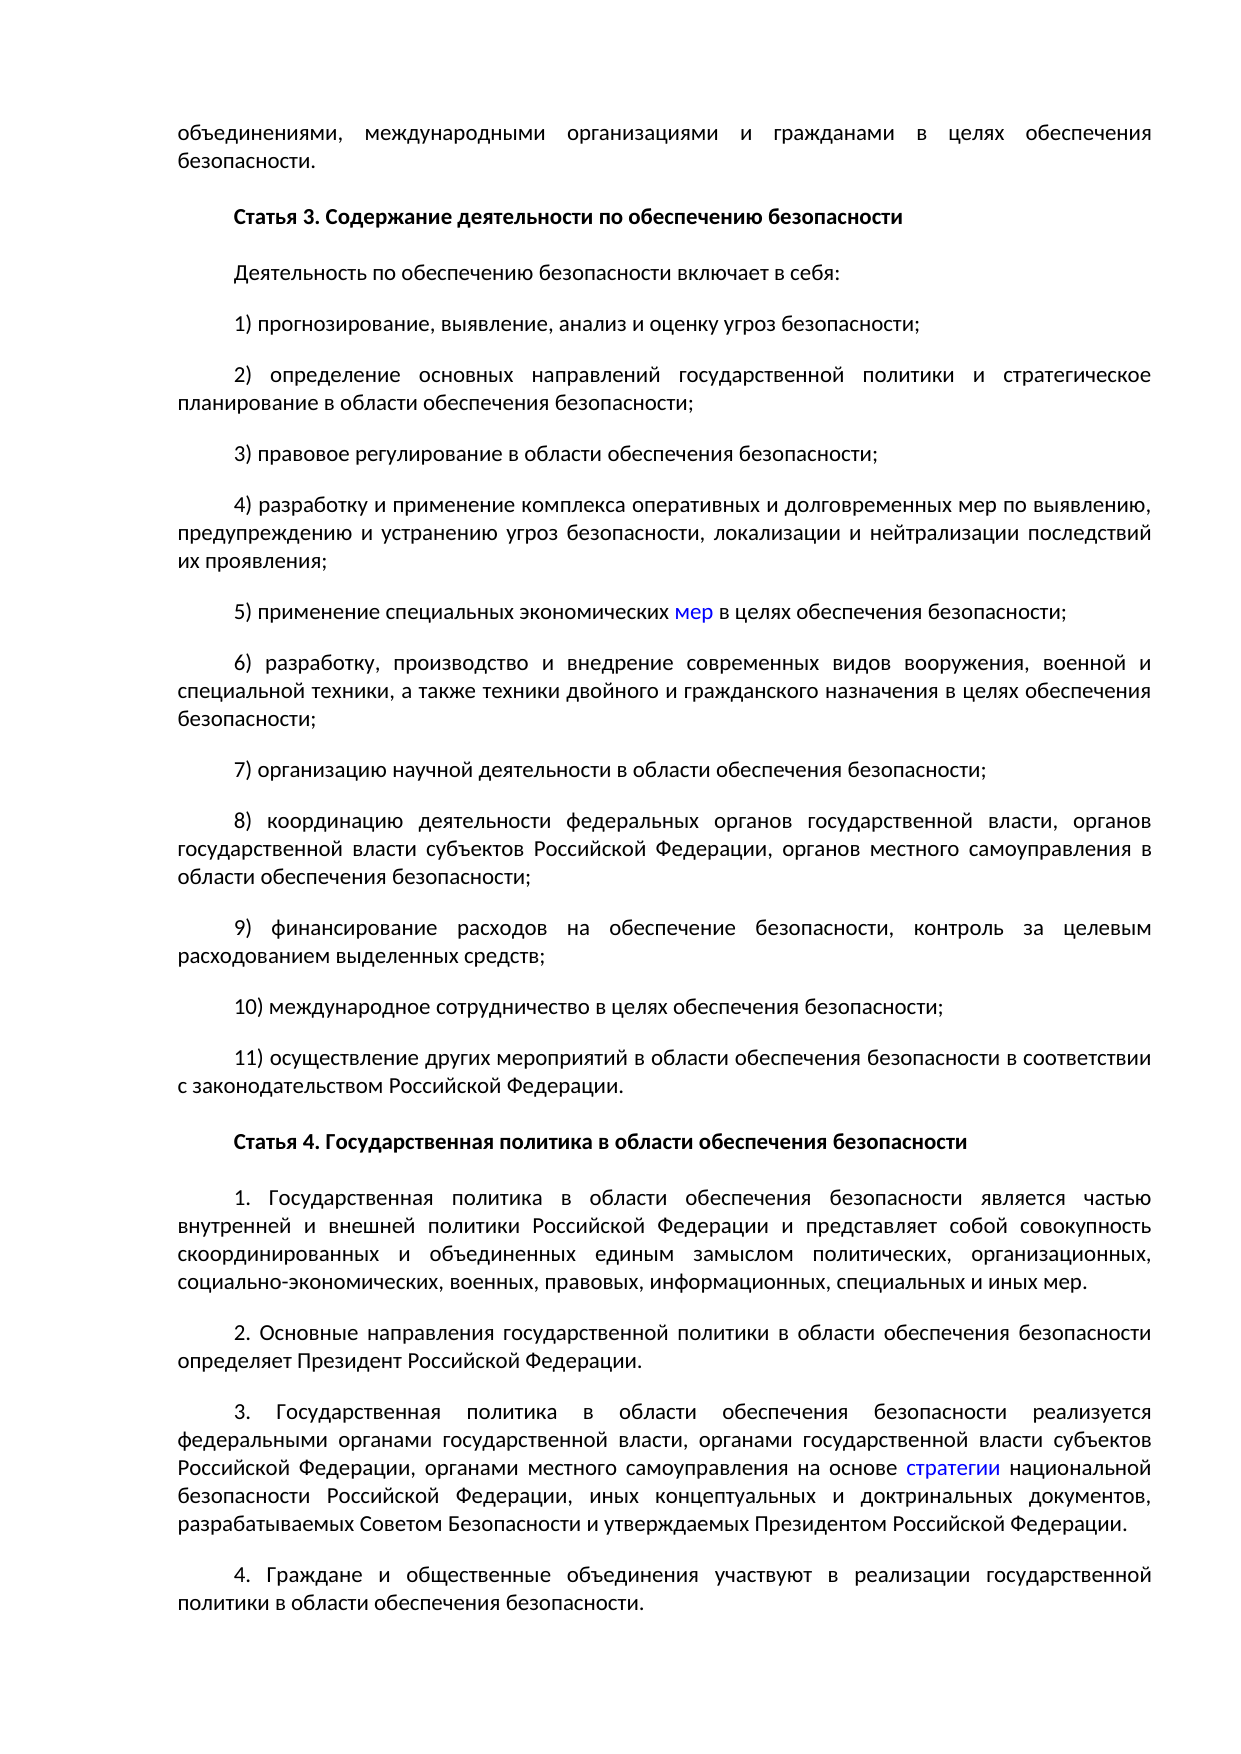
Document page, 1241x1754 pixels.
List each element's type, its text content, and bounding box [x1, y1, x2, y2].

text 1. Государственная политика в области обеспечения безопасности является частью внутренней и внешней политики Российской Федерации и представляет собой совокупность скоординированных и объединенных единым замыслом политических, организационных, социально-экономических, военных, правовых, информационных, специальных и иных мер. [177, 1183, 1152, 1295]
text Деятельность по обеспечению безопасности включает в себя: [177, 258, 1152, 286]
text 4) разработку и применение комплекса оперативных и долговременных мер по выявлению, предупреждению и устранению угроз безопасности, локализации и нейтрализации последствий их проявления; [177, 490, 1152, 574]
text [177, 118, 1152, 174]
text 10) международное сотрудничество в целях обеспечения безопасности; [177, 992, 1152, 1020]
title Статья 3. Содержание деятельности по обеспечению безопасности [177, 202, 1152, 230]
text 2. Основные направления государственной политики в области обеспечения безопасности определяет Президент Российской Федерации. [177, 1318, 1152, 1374]
text 11) осуществление других мероприятий в области обеспечения безопасности в соответствии с законодательством Российской Федерации. [177, 1043, 1152, 1099]
text 4. Граждане и общественные объединения участвуют в реализации государственной политики в области обеспечения безопасности. [177, 1560, 1152, 1616]
text 1) прогнозирование, выявление, анализ и оценку угроз безопасности; [177, 309, 1152, 337]
text 8) координацию деятельности федеральных органов государственной власти, органов государственной власти субъектов Российской Федерации, органов местного самоуправления в области обеспечения безопасности; [177, 806, 1152, 890]
text 3. Государственная политика в области обеспечения безопасности реализуется федеральными органами государственной власти, органами государственной власти субъектов Российской Федерации, органами местного самоуправления на основе стратегии национальной безопасности Российской Федерации, иных концептуальных и доктринальных документов, разрабатываемых Советом Безопасности и утверждаемых Президентом Российской Федерации. [177, 1397, 1152, 1537]
text 5) применение специальных экономических мер в целях обеспечения безопасности; [177, 597, 1152, 625]
text 3) правовое регулирование в области обеспечения безопасности; [177, 439, 1152, 467]
text 2) определение основных направлений государственной политики и стратегическое планирование в области обеспечения безопасности; [177, 360, 1152, 416]
text 6) разработку, производство и внедрение современных видов вооружения, военной и специальной техники, а также техники двойного и гражданского назначения в целях обеспечения безопасности; [177, 648, 1152, 732]
text 7) организацию научной деятельности в области обеспечения безопасности; [177, 755, 1152, 783]
title Статья 4. Государственная политика в области обеспечения безопасности [177, 1127, 1152, 1155]
text 9) финансирование расходов на обеспечение безопасности, контроль за целевым расходованием выделенных средств; [177, 913, 1152, 969]
